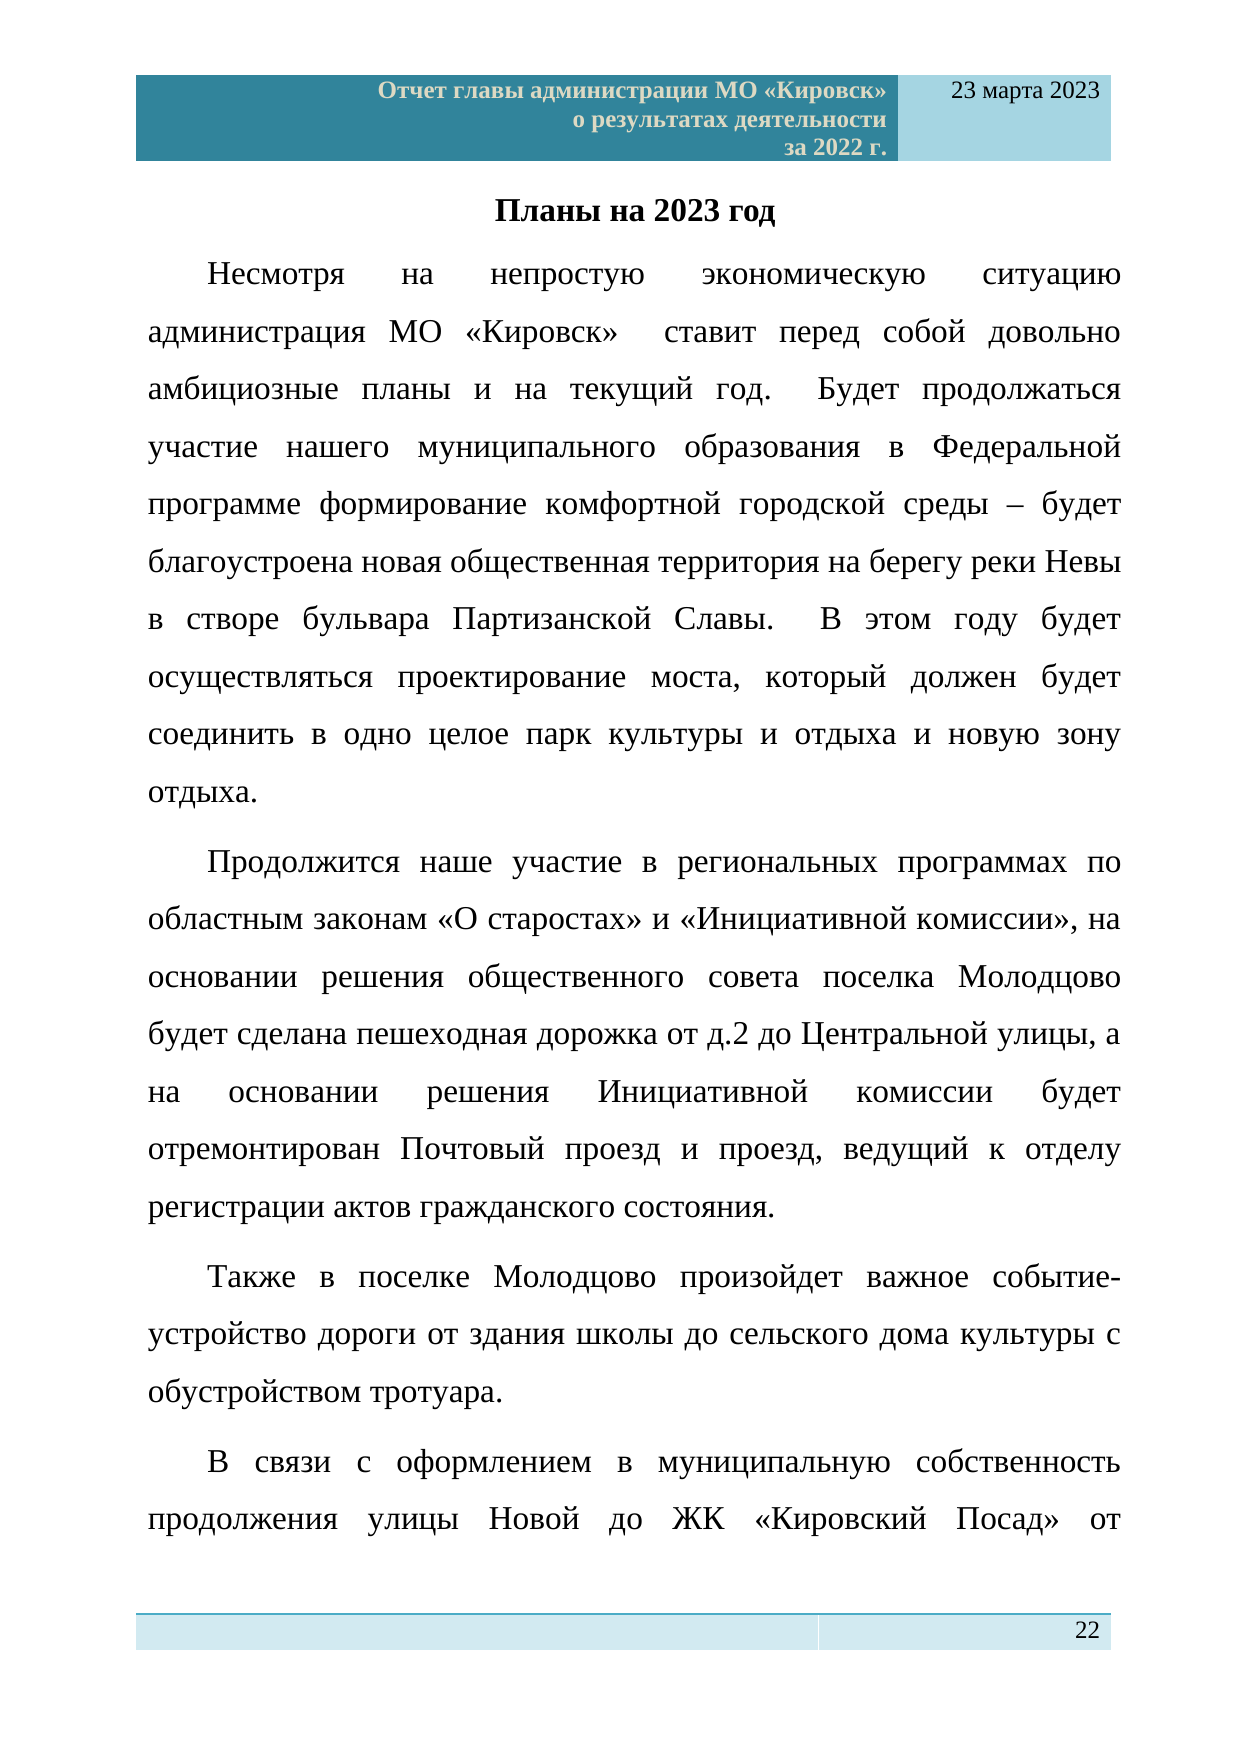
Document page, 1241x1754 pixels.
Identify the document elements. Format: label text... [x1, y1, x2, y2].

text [148, 1441, 1122, 1537]
text Несмотря на непростую экономическую ситуацию администрация МО «Кировск» ставит перед собой довольно амбициозные планы и на текущий год. Будет продолжаться участие нашего муниципального образования в Федеральной программе формирование комфортной городской среды – будет благоустроена новая общественная территория на берегу реки Невы в створе бульвара Партизанской Славы. В этом году будет осуществляться проектирование моста, который должен будет соединить в одно целое парк культуры и отдыха и новую зону отдыха. [148, 253, 1122, 809]
subtitle Планы на 2023 год [148, 190, 1122, 228]
text Продолжится наше участие в региональных программах по областным законам «О старостах» и «Инициативной комиссии», на основании решения общественного совета поселка Молодцово будет сделана пешеходная дорожка от д.2 до Центральной улицы, а на основании решения Инициативной комиссии будет отремонтирован Почтовый проезд и проезд, ведущий к отделу регистрации актов гражданского состояния. [148, 841, 1122, 1224]
text Также в поселке Молодцово произойдет важное событие- устройство дороги от здания школы до сельского дома культуры с обустройством тротуара. [148, 1256, 1122, 1409]
